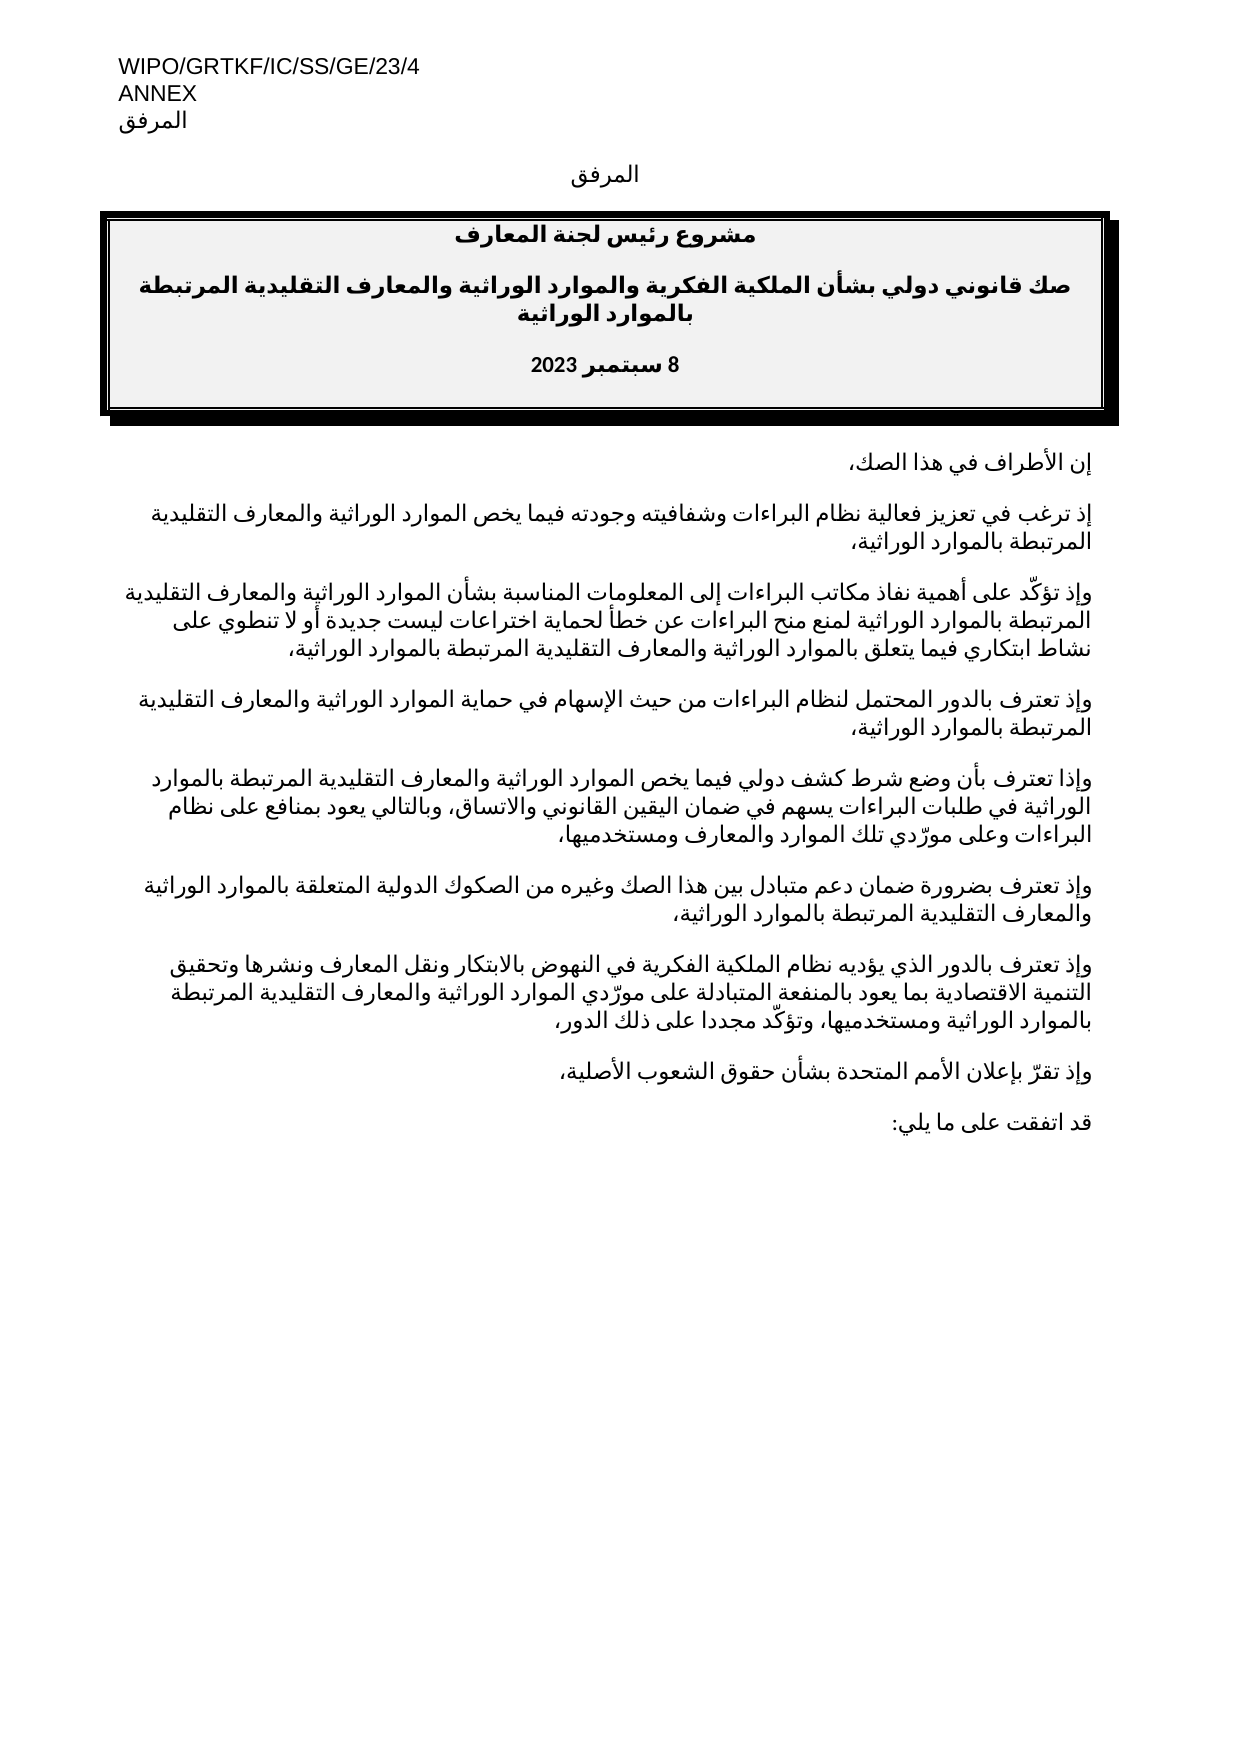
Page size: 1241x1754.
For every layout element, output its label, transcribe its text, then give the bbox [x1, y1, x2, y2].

text وإذ تؤكّد على أهمية نفاذ مكاتب البراءات إلى المعلومات المناسبة بشأن الموارد الوراثية والمعارف التقليدية المرتبطة بالموارد الوراثية لمنع منح البراءات عن خطأ لحماية اختراعات ليست جديدة أو لا تنطوي على نشاط ابتكاري فيما يتعلق بالموارد الوراثية والمعارف التقليدية المرتبطة بالموارد الوراثية، [118, 578, 1092, 662]
text إذ ترغب في تعزيز فعالية نظام البراءات وشفافيته وجودته فيما يخص الموارد الوراثية والمعارف التقليدية المرتبطة بالموارد الوراثية، [118, 499, 1092, 556]
text 8 سبتمبر 2023 [110, 341, 1101, 407]
text وإذ تقرّ بإعلان الأمم المتحدة بشأن حقوق الشعوب الأصلية، [118, 1057, 1092, 1085]
text وإذ تعترف بالدور الذي يؤديه نظام الملكية الفكرية في النهوض بالابتكار ونقل المعارف ونشرها وتحقيق التنمية الاقتصادية بما يعود بالمنفعة المتبادلة على مورّدي الموارد الوراثية والمعارف التقليدية المرتبطة بالموارد الوراثية ومستخدميها، وتؤكّد مجددا على ذلك الدور، [118, 950, 1092, 1034]
text وإذا تعترف بأن وضع شرط كشف دولي فيما يخص الموارد الوراثية والمعارف التقليدية المرتبطة بالموارد الوراثية في طلبات البراءات يسهم في ضمان اليقين القانوني والاتساق، وبالتالي يعود بمنافع على نظام البراءات وعلى مورّدي تلك الموارد والمعارف ومستخدميها، [118, 764, 1092, 848]
text وإذ تعترف بالدور المحتمل لنظام البراءات من حيث الإسهام في حماية الموارد الوراثية والمعارف التقليدية المرتبطة بالموارد الوراثية، [118, 685, 1092, 741]
text مشروع رئيس لجنة المعارف [110, 221, 1101, 248]
text صك قانوني دولي بشأن الملكية الفكرية والموارد الوراثية والمعارف التقليدية المرتبطة بالموارد الوراثية [110, 262, 1101, 327]
text قد اتفقت على ما يلي: [118, 1108, 1092, 1136]
text وإذ تعترف بضرورة ضمان دعم متبادل بين هذا الصك وغيره من الصكوك الدولية المتعلقة بالموارد الوراثية والمعارف التقليدية المرتبطة بالموارد الوراثية، [118, 871, 1092, 927]
text إن الأطراف في هذا الصك، [118, 448, 1092, 477]
text المرفق [118, 160, 1092, 188]
